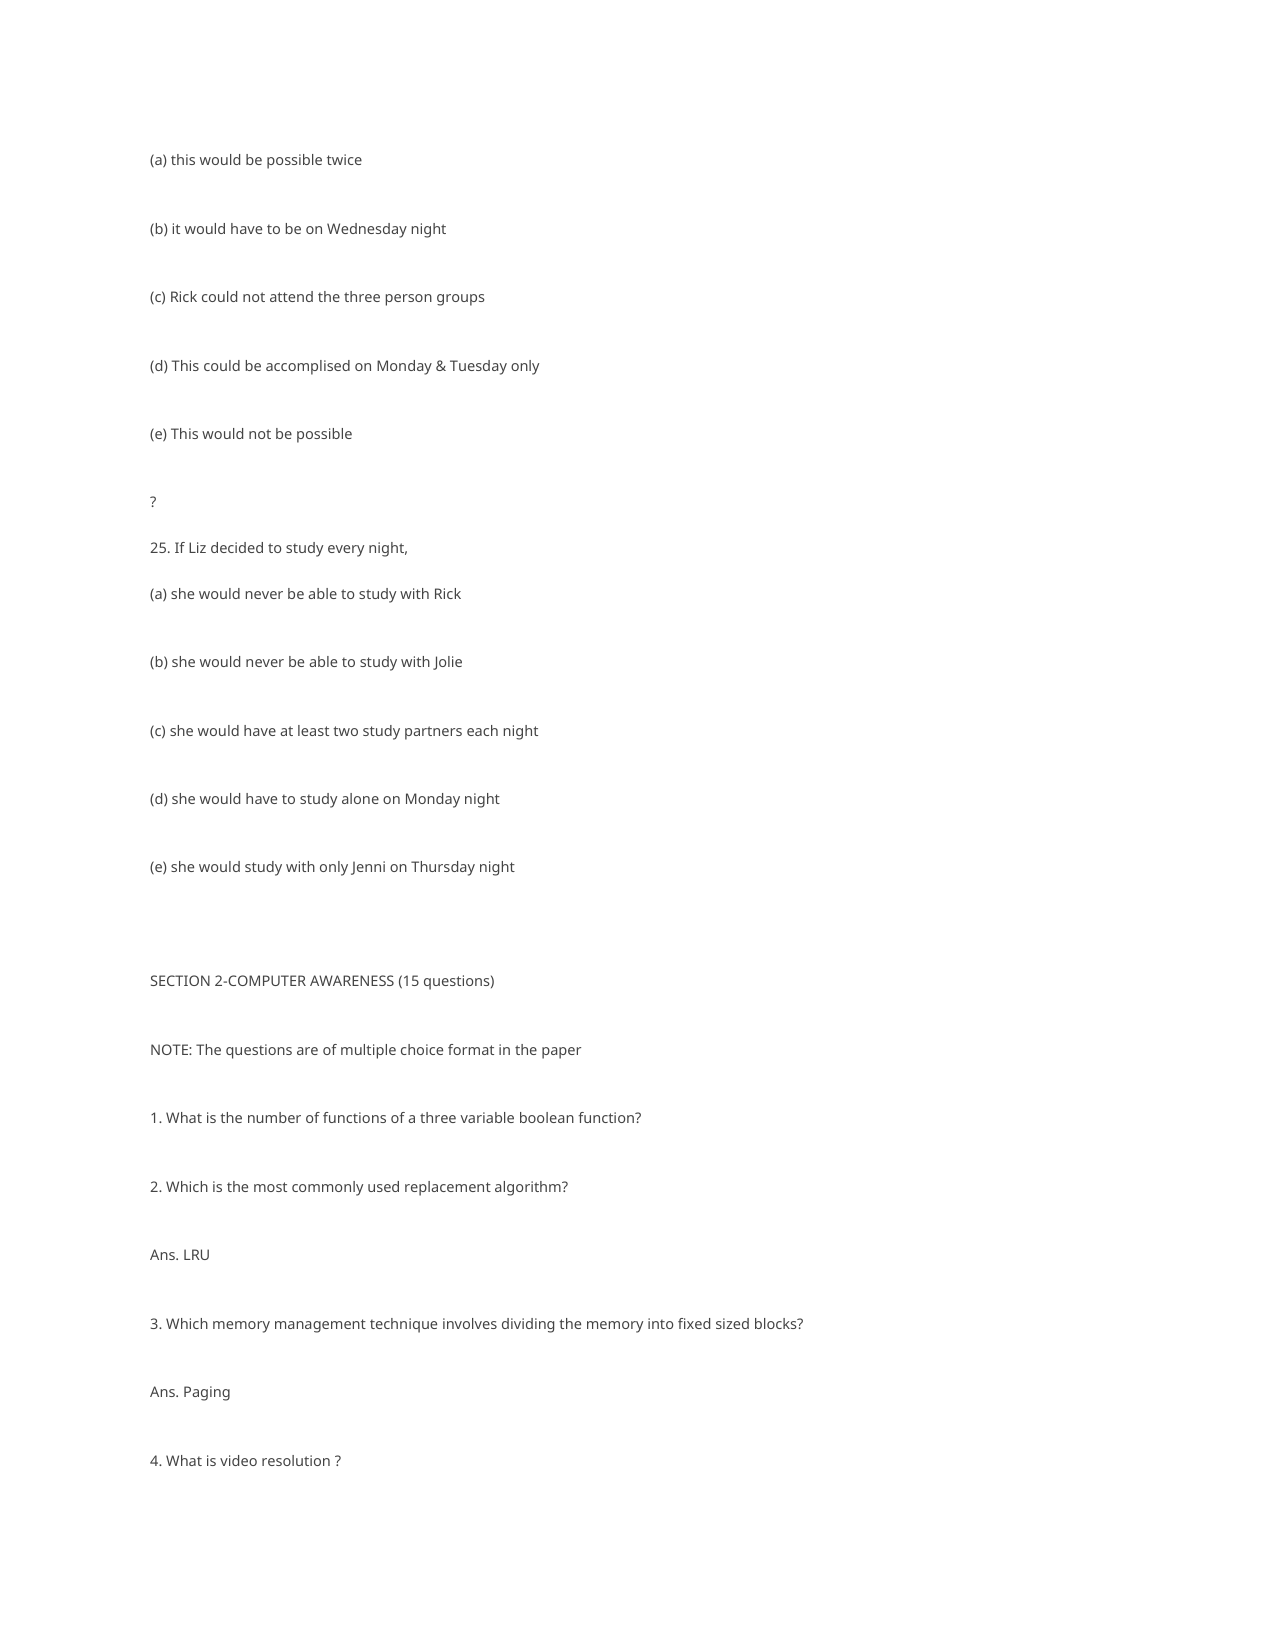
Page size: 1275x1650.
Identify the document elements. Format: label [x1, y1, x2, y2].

text [150, 150, 1125, 1493]
